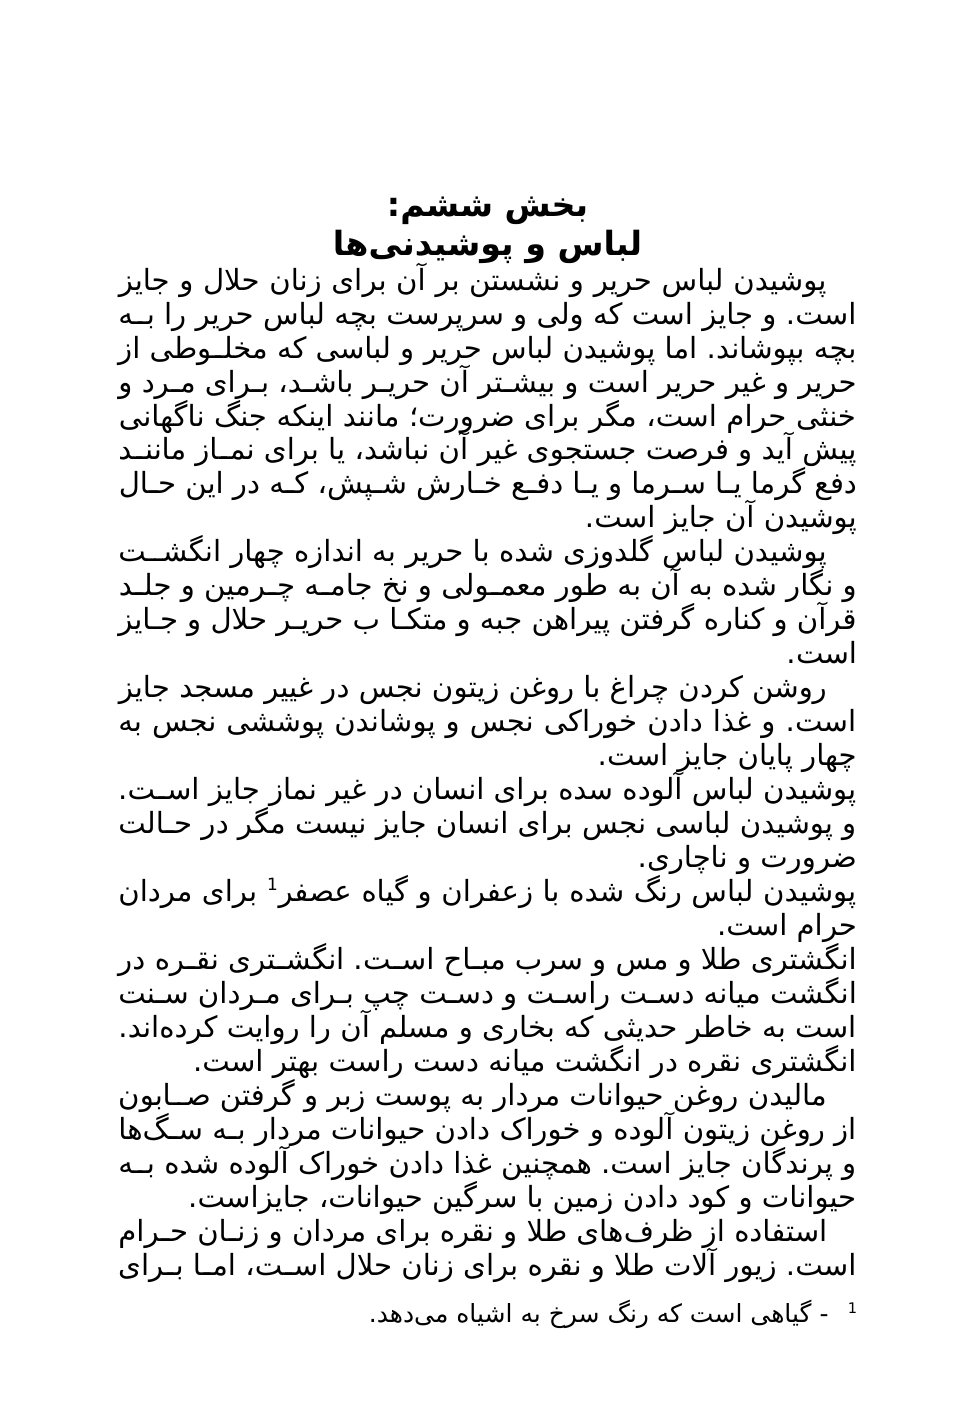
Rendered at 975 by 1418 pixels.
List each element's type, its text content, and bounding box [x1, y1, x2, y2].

text انگشتری طلا و مس و سرب مباح است. انگشتری نقره در انگشت میانه دست راست و دست چپ برای مردان سنت است به خاطر حدیثی که بخاری و مسلم آن را روایت کرده‌اند. انگشتری نقره در انگشت میانه دست راست بهتر است. [118, 942, 857, 1078]
text مالیدن روغن حیوانات مردار به پوست زبر و گرفتن صابون از روغن زیتون آلوده و خوراک دادن حیوانات مردار به سگ‌ها و پرندگان جایز است. همچنین غذا دادن خوراک آلوده شده به حیوانات و کود دادن زمین با سرگین حیوانات، جایزاست. [118, 1078, 857, 1214]
text پوشیدن لباس رنگ شده با زعفران و گیاه عصفر برای مردان حرام است. [118, 874, 857, 942]
text پوشیدن لباس آلوده سده برای انسان در غیر نماز جایز است. و پوشیدن لباسی نجس برای انسان جایز نیست مگر در حالت ضرورت و ناچاری. [118, 772, 857, 874]
text پوشیدن لباس حریر و نشستن بر آن برای زنان حلال و جایز است. و جایز است که ولی و سرپرست بچه لباس حریر را به بچه بپوشاند. اما پوشیدن لباس حریر و لباسی که مخلوطی از حریر و غیر حریر است و بیشتر آن حریر باشد، برای مرد و خنثی حرام است، مگر برای ضرورت؛ مانند اینکه جنگ ناگهانی پیش آید و فرصت جستجوی غیر آن نباشد، یا برای نماز مانند دفع گرما یا سرما و یا دفع خارش شپش، که در این حال پوشیدن آن جایز است. [118, 263, 857, 535]
text روشن کردن چراغ با روغن زیتون نجس در غییر مسجد جایز است. و غذا دادن خوراکی نجس و پوشاندن پوششی نجس به چهار پایان جایز است. [118, 671, 857, 772]
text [118, 1214, 857, 1282]
text پوشیدن لباس گلدوزی شده با حریر به اندازه چهار انگشت و نگار شده به آن به طور معمولی و نخ جامه چرمین و جلد قرآن و کناره گرفتن پیراهن جبه و متکا ب حریر حلال و جایز است. [118, 535, 857, 671]
text بخش ششم: لباس و پوشیدنی‌ها [118, 185, 857, 263]
